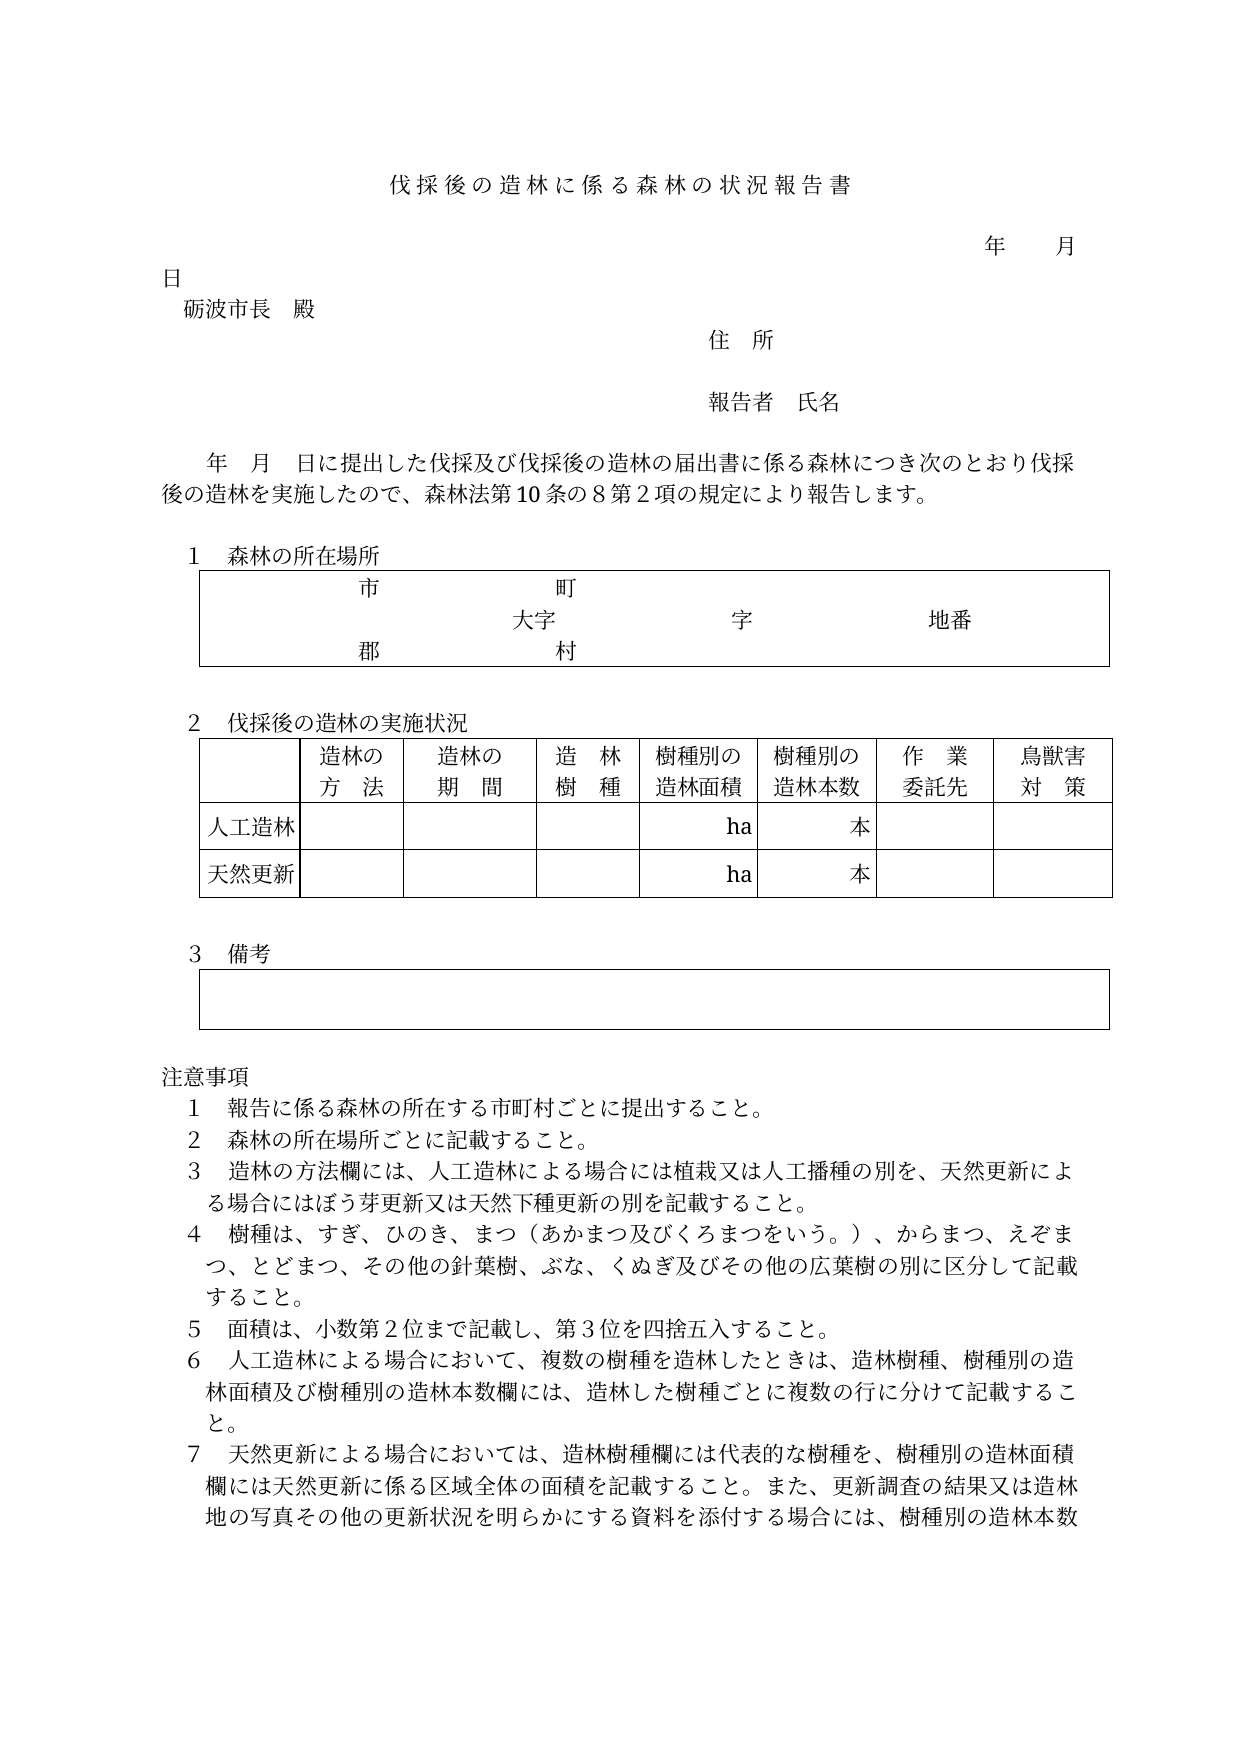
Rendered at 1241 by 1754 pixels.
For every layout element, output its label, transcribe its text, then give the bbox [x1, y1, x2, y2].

text 砺波市長 殿 [162, 292, 1079, 324]
table_header [200, 970, 1109, 1029]
text 年 月 日に提出した伐採及び伐採後の造林の届出書に係る森林につき次のとおり伐採後の造林を実施したので、森林法第10条の８第２項の規定により報告します。 [162, 446, 1079, 509]
table_cell 本 [758, 850, 876, 897]
table_cell [537, 803, 639, 849]
text ２ 森林の所在場所ごとに記載すること。 [183, 1123, 1079, 1154]
table_header 市 町 大字 字 地番 郡 村 [200, 571, 1109, 666]
text ６ 人工造林による場合において、複数の樹種を造林したときは、造林樹種、樹種別の造林面積及び樹種別の造林本数欄には、造林した樹種ごとに複数の行に分けて記載すること。 [183, 1343, 1079, 1438]
table_cell [301, 850, 403, 897]
table_header 造 林 樹 種 [537, 739, 639, 802]
table_cell [877, 850, 993, 897]
table_header 樹種別の 造林本数 [758, 739, 876, 802]
text 伐 採 後 の 造 林 に 係 る 森 林 の 状 況 報 告 書 [162, 168, 1079, 199]
table_cell [404, 850, 536, 897]
table_cell 天然更新 [200, 850, 299, 897]
table_cell [994, 850, 1112, 897]
table_cell [877, 803, 993, 849]
table_cell [404, 803, 536, 849]
text ２ 伐採後の造林の実施状況 [162, 707, 1079, 738]
text ３ 備考 [162, 937, 1079, 969]
table_header 造林の 方 法 [301, 739, 403, 802]
text ３ 造林の方法欄には、人工造林による場合には植栽又は人工播種の別を、天然更新による場合にはぼう芽更新又は天然下種更新の別を記載すること。 [183, 1154, 1079, 1217]
table_cell 本 [758, 803, 876, 849]
table_cell ha [640, 803, 757, 849]
text １ 森林の所在場所 [162, 539, 1079, 570]
table_header 樹種別の 造林面積 [640, 739, 757, 802]
table_header 鳥獣害 対 策 [994, 739, 1112, 802]
table_header 作 業 委託先 [877, 739, 993, 802]
text 注意事項 [162, 1060, 1079, 1092]
text 報告者 氏名 [162, 385, 1079, 416]
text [183, 1438, 1079, 1532]
text １ 報告に係る森林の所在する市町村ごとに提出すること。 [183, 1092, 1079, 1123]
text ５ 面積は、小数第２位まで記載し、第３位を四捨五入すること。 [183, 1312, 1079, 1343]
table_header 造林の 期 間 [404, 739, 536, 802]
table_cell ha [640, 850, 757, 897]
text 住 所 [162, 324, 1079, 355]
table_header [200, 739, 299, 802]
text ４ 樹種は、すぎ、ひのき、まつ（あかまつ及びくろまつをいう。）、からまつ、えぞまつ、とどまつ、その他の針葉樹、ぶな、くぬぎ及びその他の広葉樹の別に区分して記載すること。 [183, 1217, 1079, 1312]
table_cell [537, 850, 639, 897]
table_cell [301, 803, 403, 849]
table_cell 人工造林 [200, 803, 299, 849]
table_cell [994, 803, 1112, 849]
text 年 月 日 [162, 229, 1079, 292]
